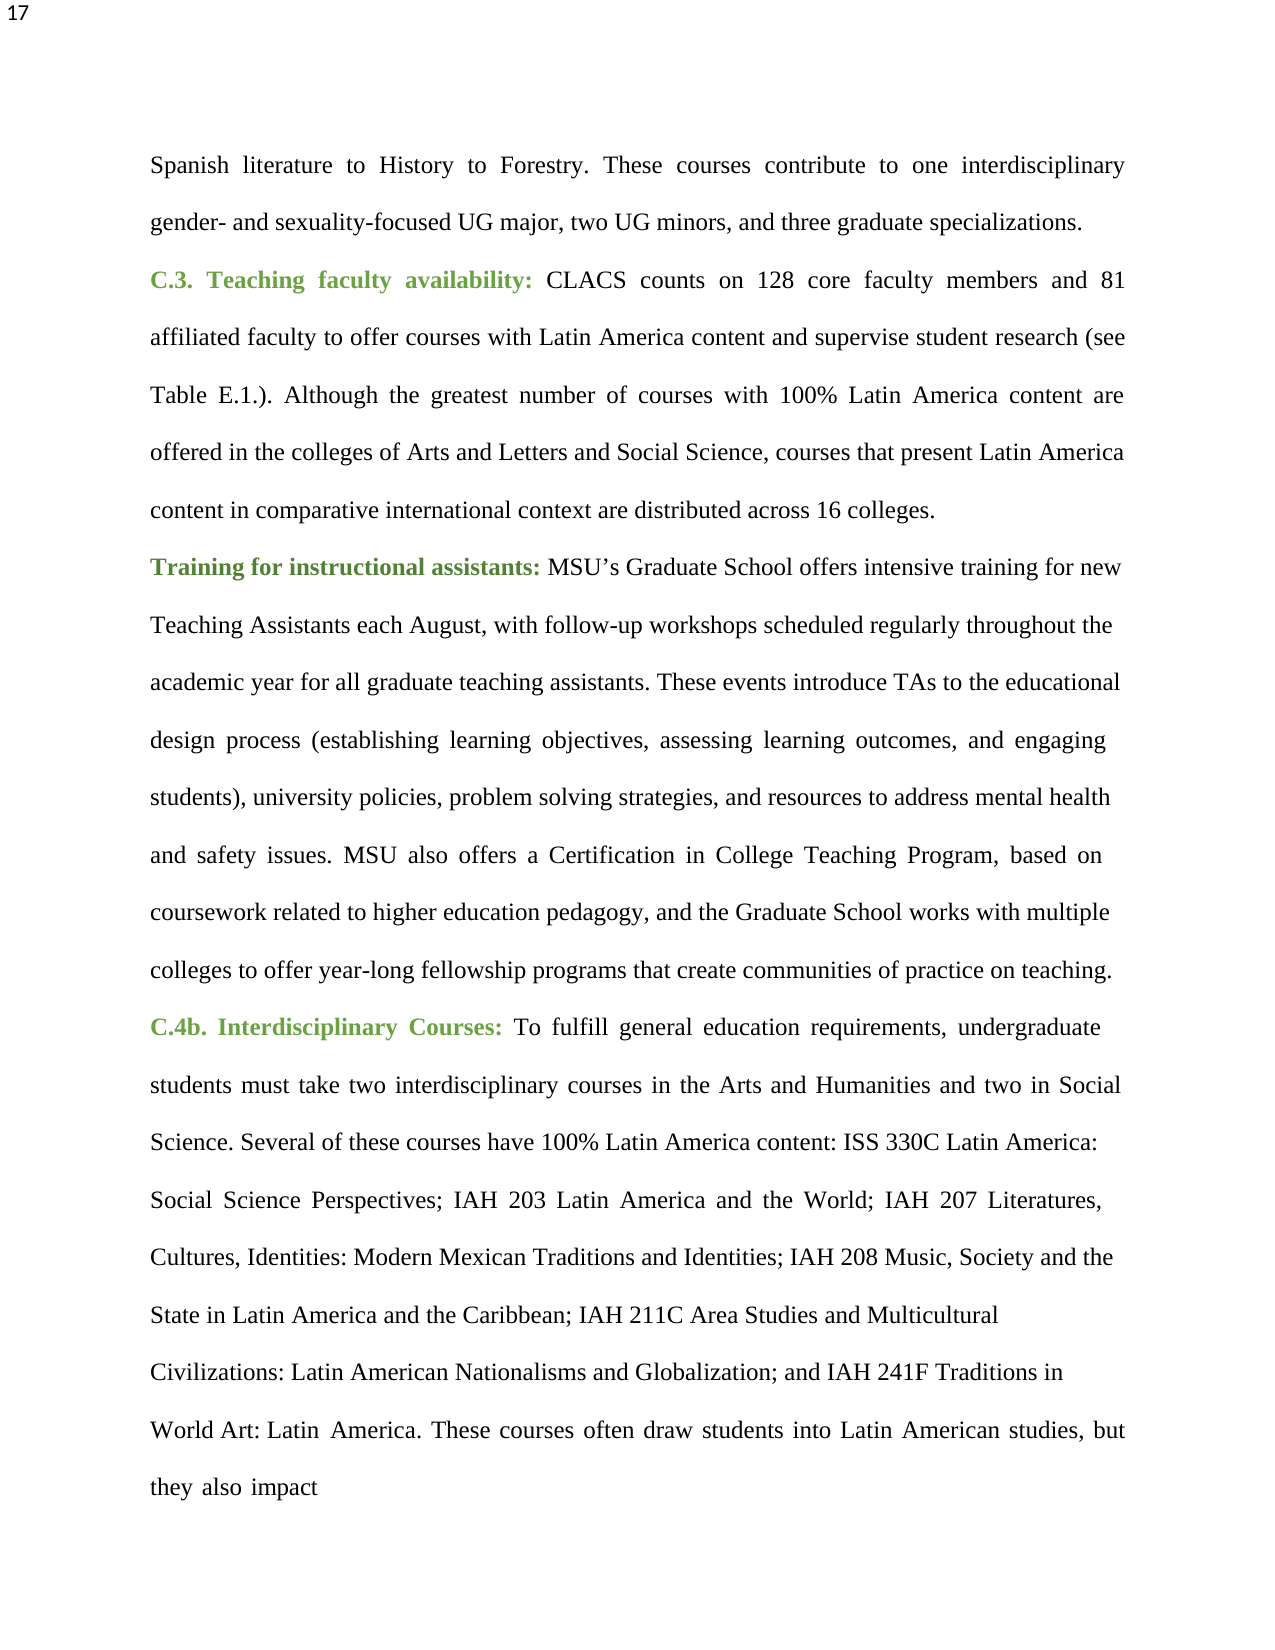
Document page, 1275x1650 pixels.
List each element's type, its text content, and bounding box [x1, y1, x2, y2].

text Spanish literature to History to Forestry. These courses contribute to one interdisciplinary gender- and sexuality-focused UG major, two UG minors, and three graduate specializations. [150, 150, 1125, 236]
text Training for instructional assistants: MSU’s Graduate School offers intensive training for new Teaching Assistants each August, with follow-up workshops scheduled regularly throughout the academic year for all graduate teaching assistants. These events introduce TAs to the educational design process (establishing learning objectives, assessing learning outcomes, and engaging students), university policies, problem solving strategies, and resources to address mental health and safety issues. MSU also offers a Certification in College Teaching Program, based on coursework related to higher education pedagogy, and the Graduate School works with multiple colleges to offer year-long fellowship programs that create communities of practice on teaching. C.4b. Interdisciplinary Courses: To fulfill general education requirements, undergraduate students must take two interdisciplinary courses in the Arts and Humanities and two in Social Science. Several of these courses have 100% Latin America content: ISS 330C Latin America: Social Science Perspectives; IAH 203 Latin America and the World; IAH 207 Literatures, Cultures, Identities: Modern Mexican Traditions and Identities; IAH 208 Music, Society and the State in Latin America and the Caribbean; IAH 211C Area Studies and Multicultural Civilizations: Latin American Nationalisms and Globalization; and IAH 241F Traditions in World Art: Latin America. These courses often draw students into Latin American studies, but they also impact [150, 552, 1128, 1501]
text C.3. Teaching faculty availability: CLACS counts on 128 core faculty members and 81 affiliated faculty to offer courses with Latin America content and supervise student research (see Table E.1.). Although the greatest number of courses with 100% Latin America content are offered in the colleges of Arts and Letters and Social Science, courses that present Latin America content in comparative international context are distributed across 16 colleges. [150, 265, 1125, 524]
